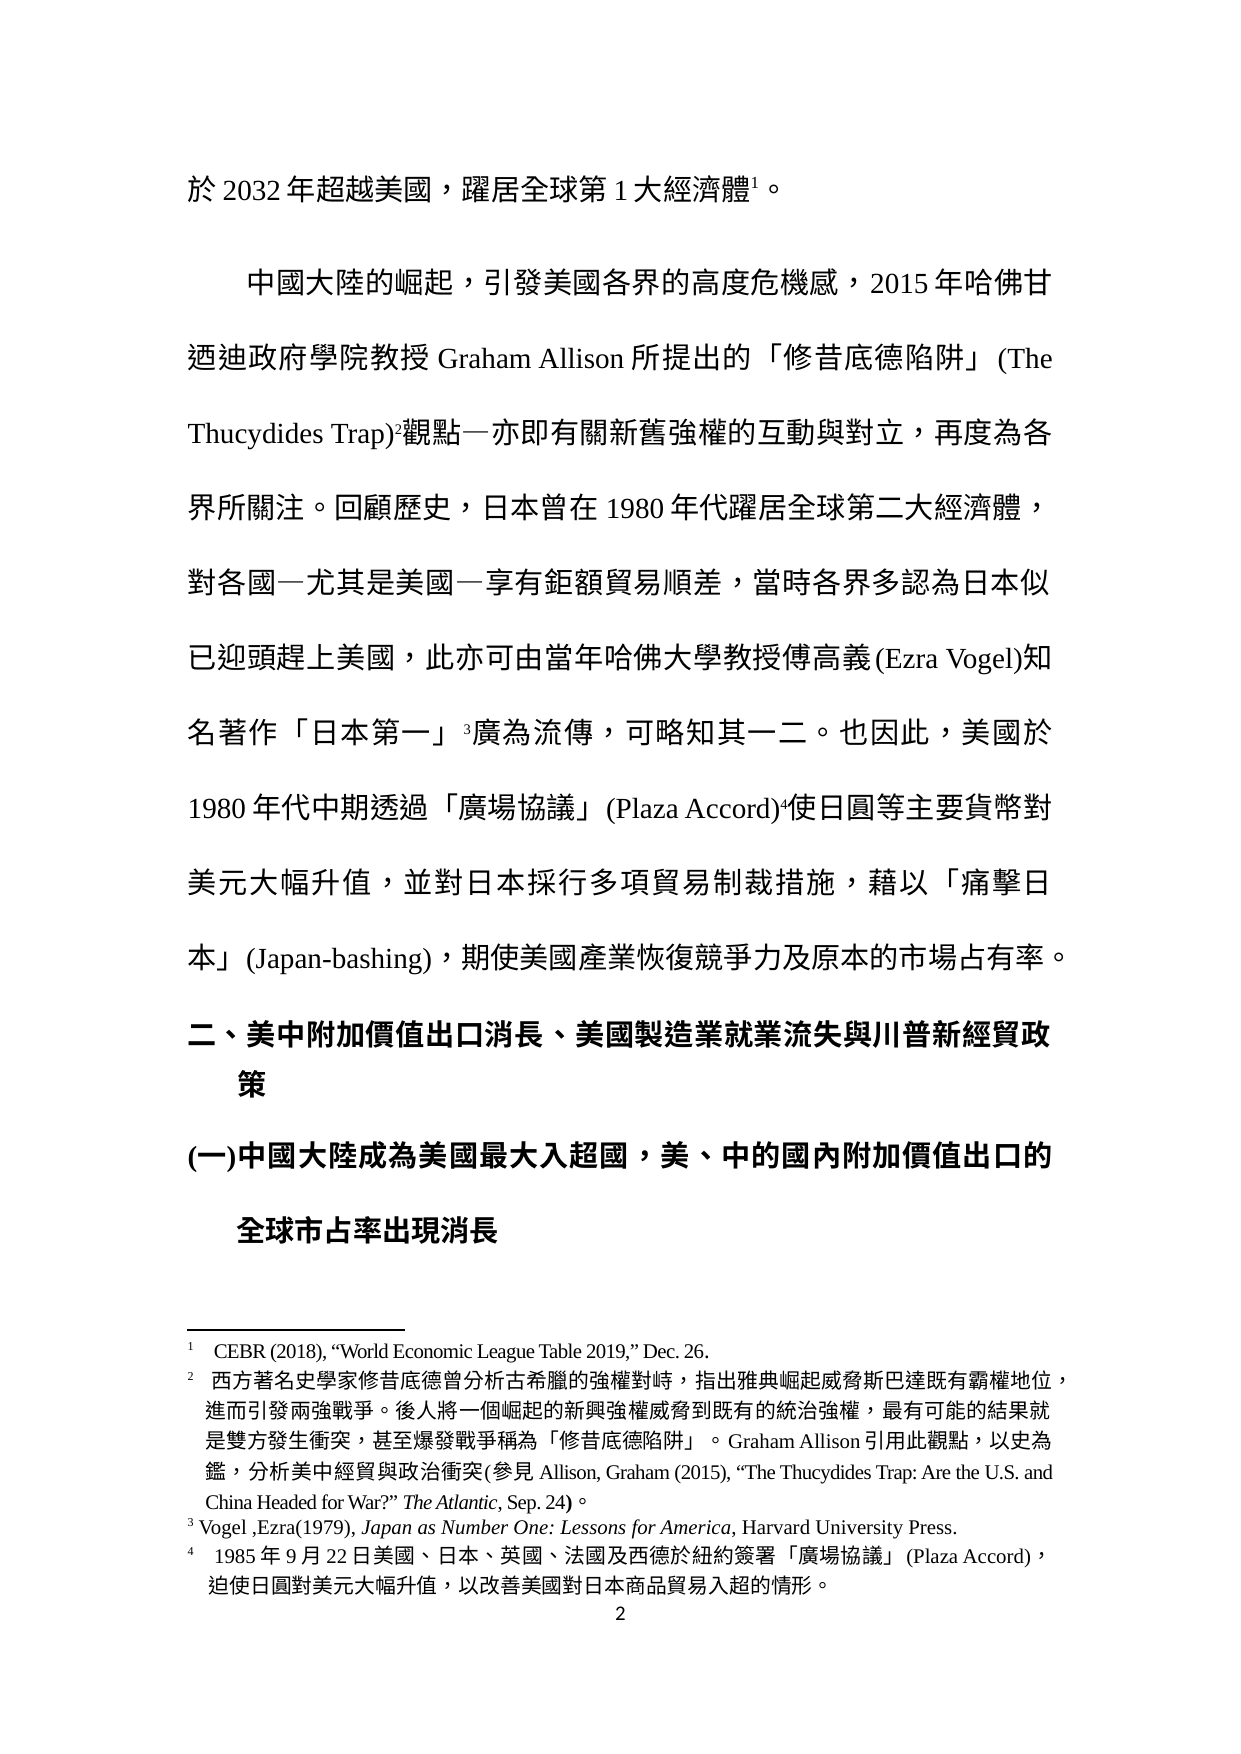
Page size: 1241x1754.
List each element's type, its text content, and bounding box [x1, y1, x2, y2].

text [187, 150, 1053, 225]
text 中國大陸的崛起，引發美國各界的高度危機感，2015年哈佛甘迺迪政府學院教授Graham Allison所提出的「修昔底德陷阱」(The Thucydides Trap)觀點—亦即有關新舊強權的互動與對立，再度為各界所關注。回顧歷史，日本曾在1980年代躍居全球第二大經濟體，對各國—尤其是美國—享有鉅額貿易順差，當時各界多認為日本似已迎頭趕上美國，此亦可由當年哈佛大學教授傅高義(Ezra Vogel)知名著作「日本第一」廣為流傳，可略知其一二。也因此，美國於1980年代中期透過「廣場協議」(Plaza Accord)使日圓等主要貨幣對美元大幅升值，並對日本採行多項貿易制裁措施，藉以「痛擊日本」(Japan-bashing)，期使美國產業恢復競爭力及原本的市場占有率。 [187, 244, 1053, 994]
list 美中附加價值出口消長、美國製造業就業流失與川普新經貿政策 [187, 1005, 1053, 1105]
list 中國大陸成為美國最大入超國，美、中的國內附加價值出口的全球市占率出現消長 [187, 1116, 1053, 1266]
